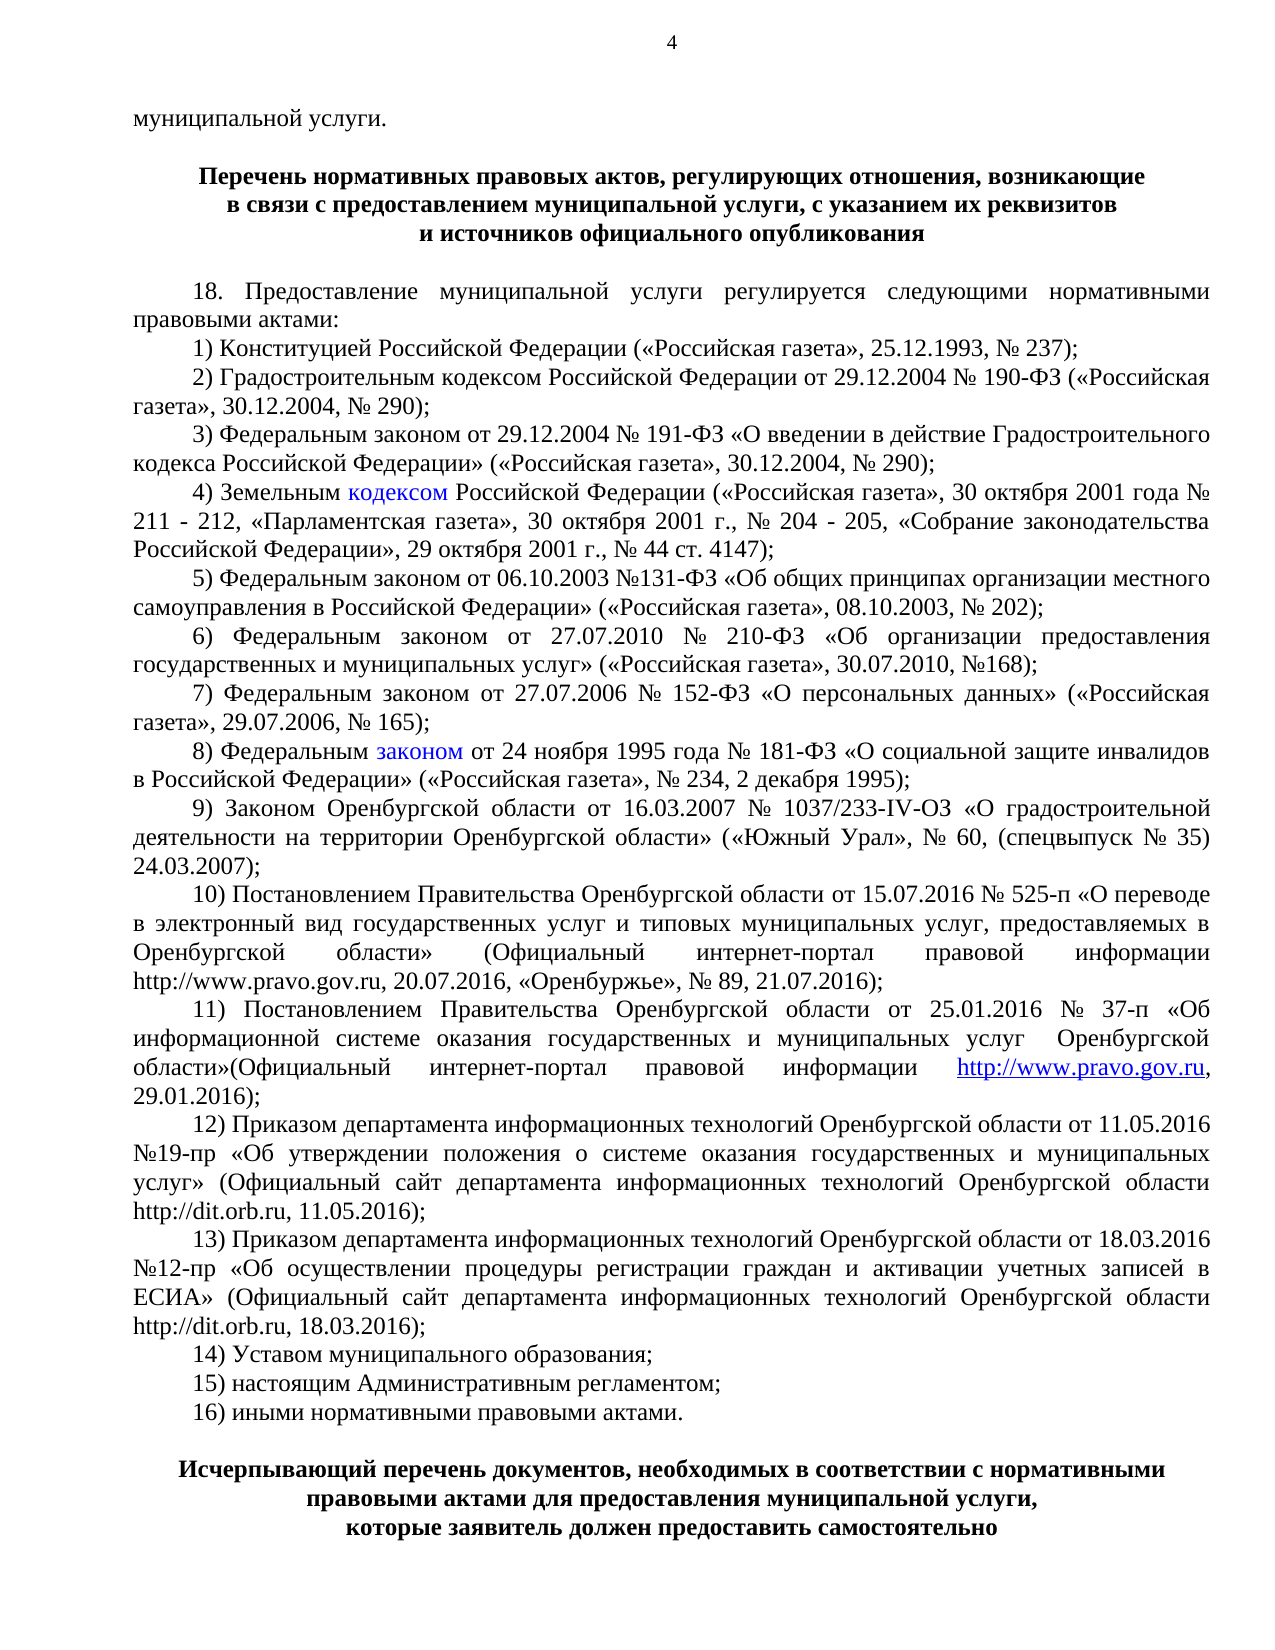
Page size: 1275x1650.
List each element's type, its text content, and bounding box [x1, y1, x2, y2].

text 5) Федеральным законом от 06.10.2003 №131-ФЗ «Об общих принципах организации местного самоуправления в Российской Федерации» («Российская газета», 08.10.2003, № 202); [133, 563, 1211, 621]
text 12) Приказом департамента информационных технологий Оренбургской области от 11.05.2016 №19-пр «Об утверждении положения о системе оказания государственных и муниципальных услуг» (Официальный сайт департамента информационных технологий Оренбургской области http://dit.orb.ru, 11.05.2016); [133, 1109, 1211, 1224]
text в связи с предоставлением муниципальной услуги, с указанием их реквизитов [133, 189, 1211, 218]
text которые заявитель должен предоставить самостоятельно [133, 1512, 1211, 1541]
text Исчерпывающий перечень документов, необходимых в соответствии с нормативными правовыми актами для предоставления муниципальной услуги, [133, 1454, 1211, 1512]
text 18. Предоставление муниципальной услуги регулируется следующими нормативными правовыми актами: [133, 276, 1211, 333]
text 8) Федеральным законом от 24 ноября 1995 года № 181-ФЗ «О социальной защите инвалидов в Российской Федерации» («Российская газета», № 234, 2 декабря 1995); [133, 736, 1211, 793]
text 2) Градостроительным кодексом Российской Федерации от 29.12.2004 № 190-ФЗ («Российская газета», 30.12.2004, № 290); [133, 362, 1211, 419]
text 1) Конституцией Российской Федерации («Российская газета», 25.12.1993, № 237); [133, 333, 1211, 362]
text 16) иными нормативными правовыми актами. [133, 1397, 1211, 1426]
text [133, 103, 1211, 132]
text 3) Федеральным законом от 29.12.2004 № 191-ФЗ «О введении в действие Градостроительного кодекса Российской Федерации» («Российская газета», 30.12.2004, № 290); [133, 419, 1211, 477]
text 11) Постановлением Правительства Оренбургской области от 25.01.2016 № 37-п «Об информационной системе оказания государственных и муниципальных услуг Оренбургской области»(Официальный интернет-портал правовой информации http://www.pravo.gov.ru, 29.01.2016); [133, 994, 1211, 1109]
text 4) Земельным кодексом Российской Федерации («Российская газета», 30 октября 2001 года № 211 - 212, «Парламентская газета», 30 октября 2001 г., № 204 - 205, «Собрание законодательства Российской Федерации», 29 октября 2001 г., № 44 ст. 4147); [133, 477, 1211, 563]
text 13) Приказом департамента информационных технологий Оренбургской области от 18.03.2016 №12-пр «Об осуществлении процедуры регистрации граждан и активации учетных записей в ЕСИА» (Официальный сайт департамента информационных технологий Оренбургской области http://dit.orb.ru, 18.03.2016); [133, 1224, 1211, 1339]
text и источников официального опубликования [133, 218, 1211, 247]
text 10) Постановлением Правительства Оренбургской области от 15.07.2016 № 525-п «О переводе в электронный вид государственных услуг и типовых муниципальных услуг, предоставляемых в Оренбургской области» (Официальный интернет-портал правовой информации http://www.pravo.gov.ru, 20.07.2016, «Оренбуржье», № 89, 21.07.2016); [133, 879, 1211, 994]
text Перечень нормативных правовых актов, регулирующих отношения, возникающие [133, 161, 1211, 189]
text 15) настоящим Административным регламентом; [133, 1368, 1211, 1397]
text 9) Законом Оренбургской области от 16.03.2007 № 1037/233-IV-ОЗ «О градостроительной деятельности на территории Оренбургской области» («Южный Урал», № 60, (спецвыпуск № 35) 24.03.2007); [133, 793, 1211, 879]
text 6) Федеральным законом от 27.07.2010 № 210-ФЗ «Об организации предоставления государственных и муниципальных услуг» («Российская газета», 30.07.2010, №168); [133, 621, 1211, 678]
text 14) Уставом муниципального образования; [133, 1339, 1211, 1368]
text 7) Федеральным законом от 27.07.2006 № 152-ФЗ «О персональных данных» («Российская газета», 29.07.2006, № 165); [133, 678, 1211, 736]
